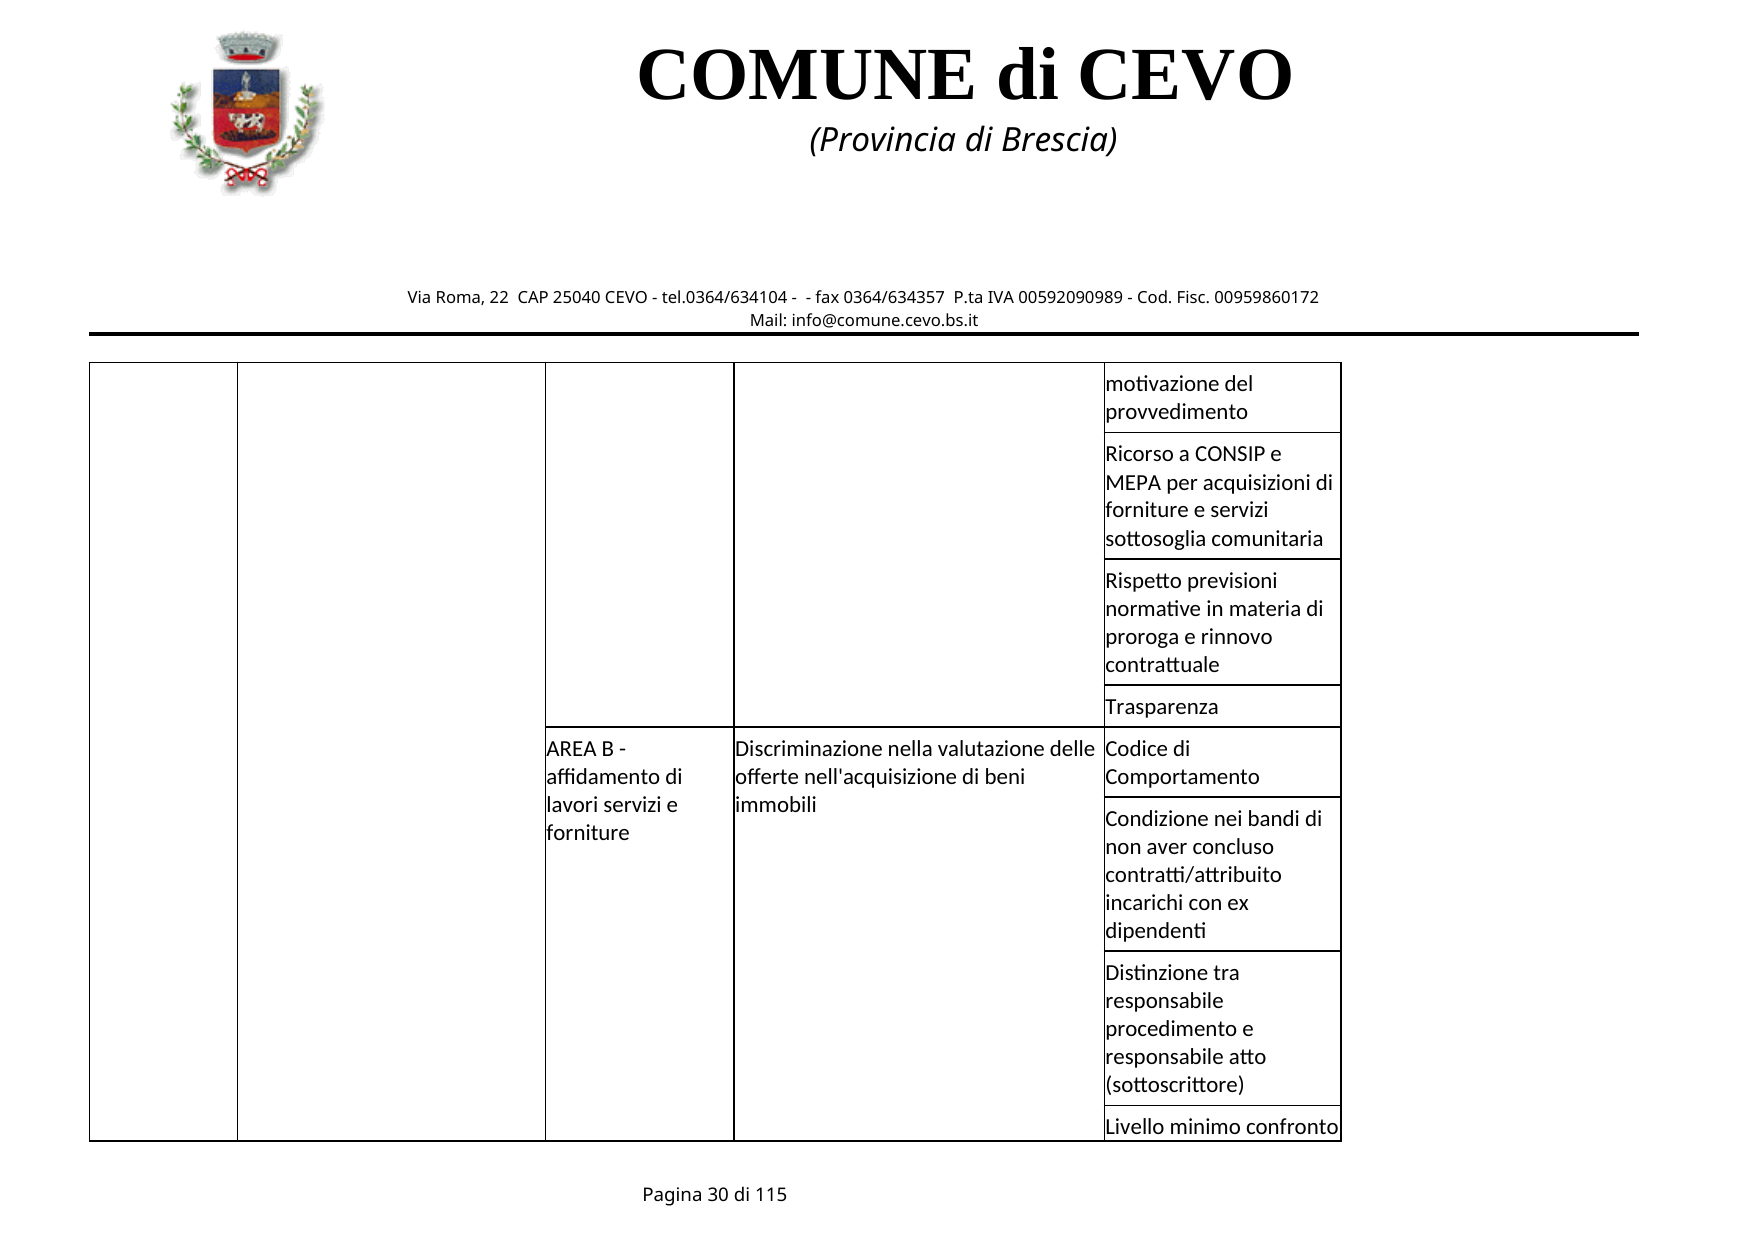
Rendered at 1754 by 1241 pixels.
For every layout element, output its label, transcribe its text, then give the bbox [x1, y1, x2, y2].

table_cell Condizione nei bandi di non aver concluso contratti/attribuito incarichi con ex dipendenti [1105, 798, 1340, 950]
picture [168, 29, 325, 197]
table_cell Codice di Comportamento [1105, 728, 1340, 796]
table_cell Discriminazione nella valutazione delle offerte nell'acquisizione di beni immobili [735, 728, 1104, 1140]
table_cell Rispetto previsioni normative in materia di proroga e rinnovo contrattuale [1105, 560, 1340, 684]
table_cell Ricorso a CONSIP e MEPA per acquisizioni di forniture e servizi sottosoglia comunitaria [1105, 433, 1340, 558]
table_cell AREA B - affidamento di lavori servizi e forniture [546, 728, 733, 1140]
table_cell Obbligo di adeguata attività istruttoria e di motivazione del provvedimento [1105, 363, 1340, 432]
table_cell Distinzione tra responsabile procedimento e responsabile atto (sottoscrittore) [1105, 952, 1340, 1104]
table_cell Livello minimo confronto concorrenziale e criterio di rotazione per affidamento diretto [1105, 1106, 1340, 1140]
table_cell Trasparenza [1105, 686, 1340, 726]
